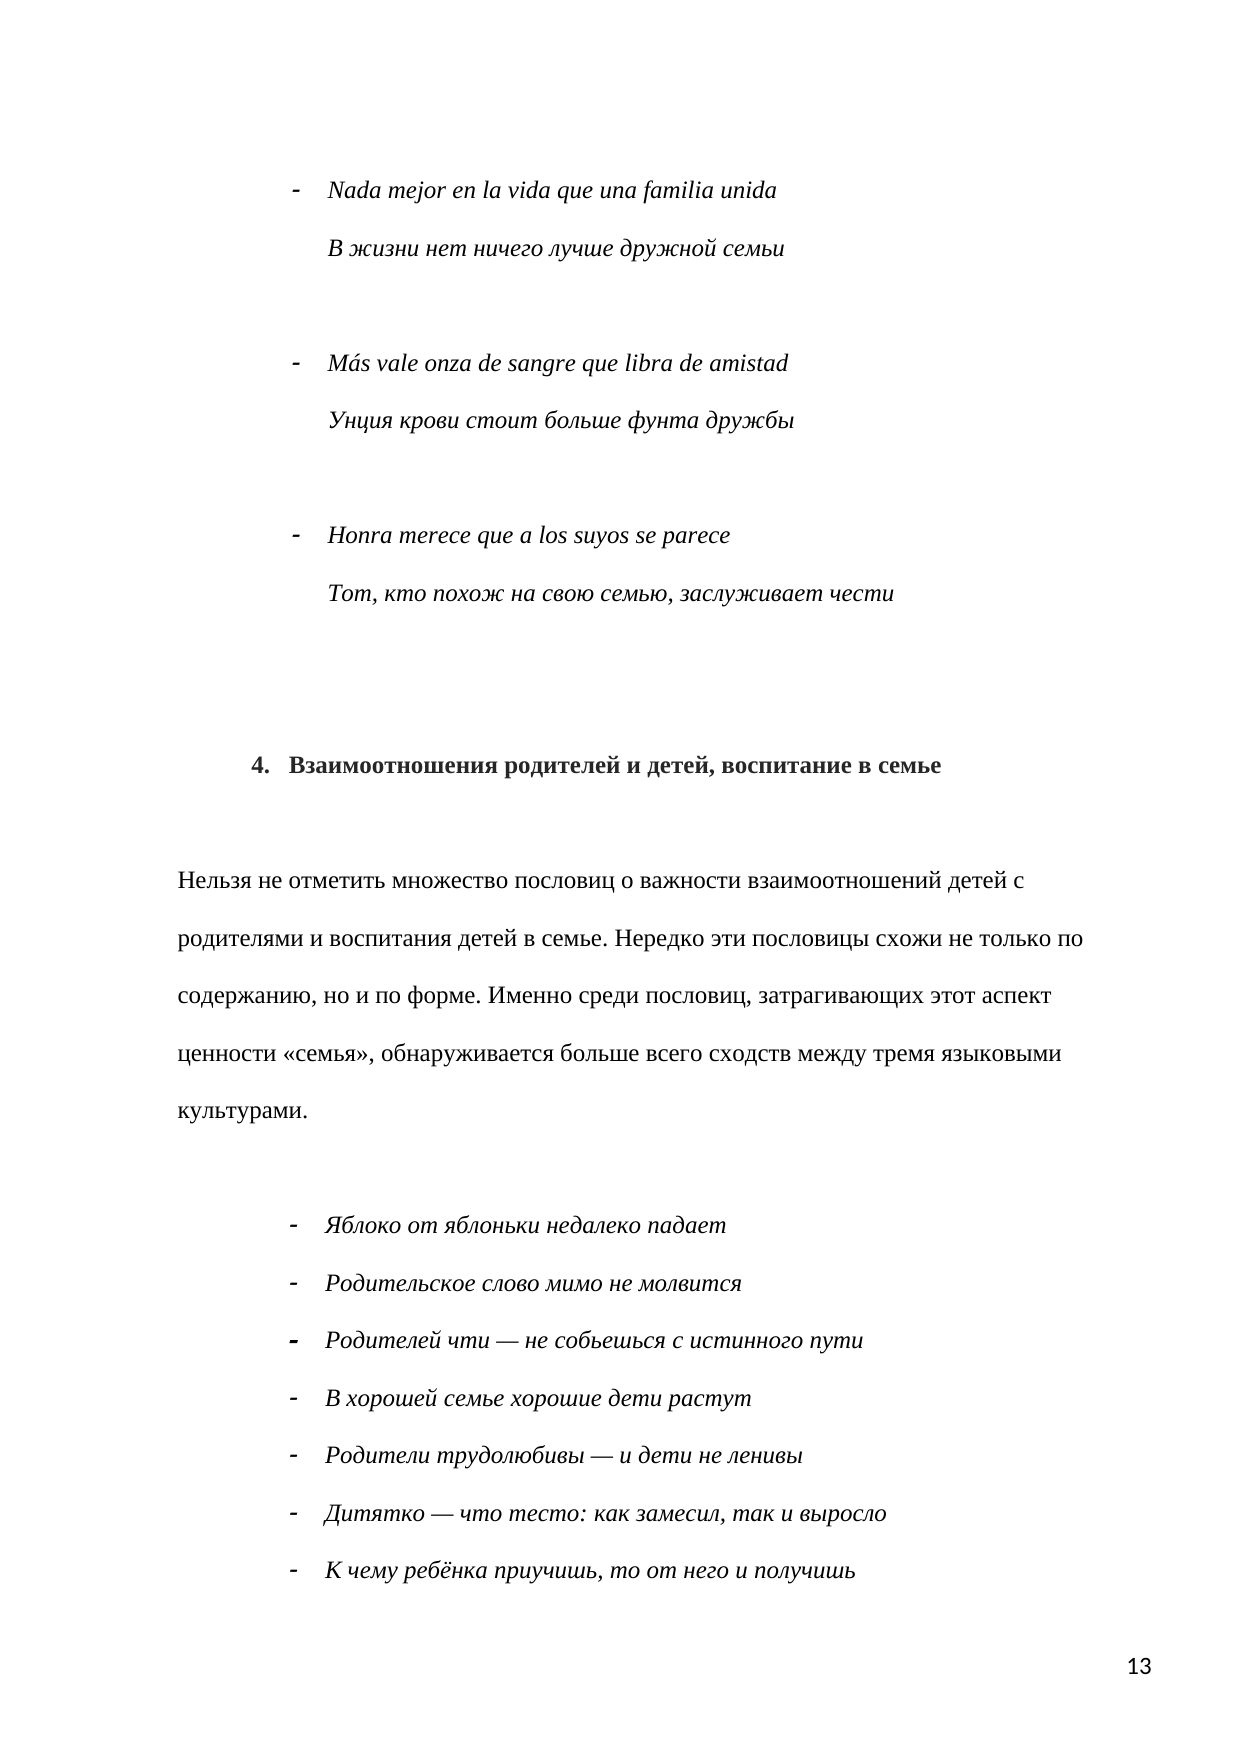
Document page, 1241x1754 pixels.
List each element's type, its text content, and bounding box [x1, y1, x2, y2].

list Родительское слово мимо не молвится [287, 1268, 1152, 1297]
list Más vale onza de sangre que libra de amistad [290, 348, 1152, 377]
list Дитятко — что тесто: как замесил, так и выросло [287, 1498, 1152, 1527]
list К чему ребёнка приучишь, то от него и получишь [287, 1556, 1152, 1584]
list Яблоко от яблоньки недалеко падает [287, 1211, 1152, 1239]
list Родителей чти — не собьешься с истинного пути [287, 1326, 1152, 1354]
list В жизни нет ничего лучше дружной семьи [327, 233, 1152, 262]
list Honra merece que a los suyos se parece [290, 521, 1152, 549]
list Унция крови стоит больше фунта дружбы [327, 406, 1152, 434]
list В хорошей семье хорошие дети растут [287, 1383, 1152, 1412]
list Родители трудолюбивы — и дети не ленивы [287, 1441, 1152, 1469]
list Nada mejor en la vida que una familia unida [290, 176, 1152, 204]
list Взаимоотношения родителей и детей, воспитание в семье [251, 751, 1152, 779]
list Тот, кто похож на свою семью, заслуживает чести [327, 578, 1152, 607]
text Нельзя не отметить множество пословиц о важности взаимоотношений детей с родителями и воспитания детей в семье. Нередко эти пословицы схожи не только по содержанию, но и по форме. Именно среди пословиц, затрагивающих этот аспект ценности «семья», обнаруживается больше всего сходств между тремя языковыми культурами. [177, 866, 1152, 1124]
